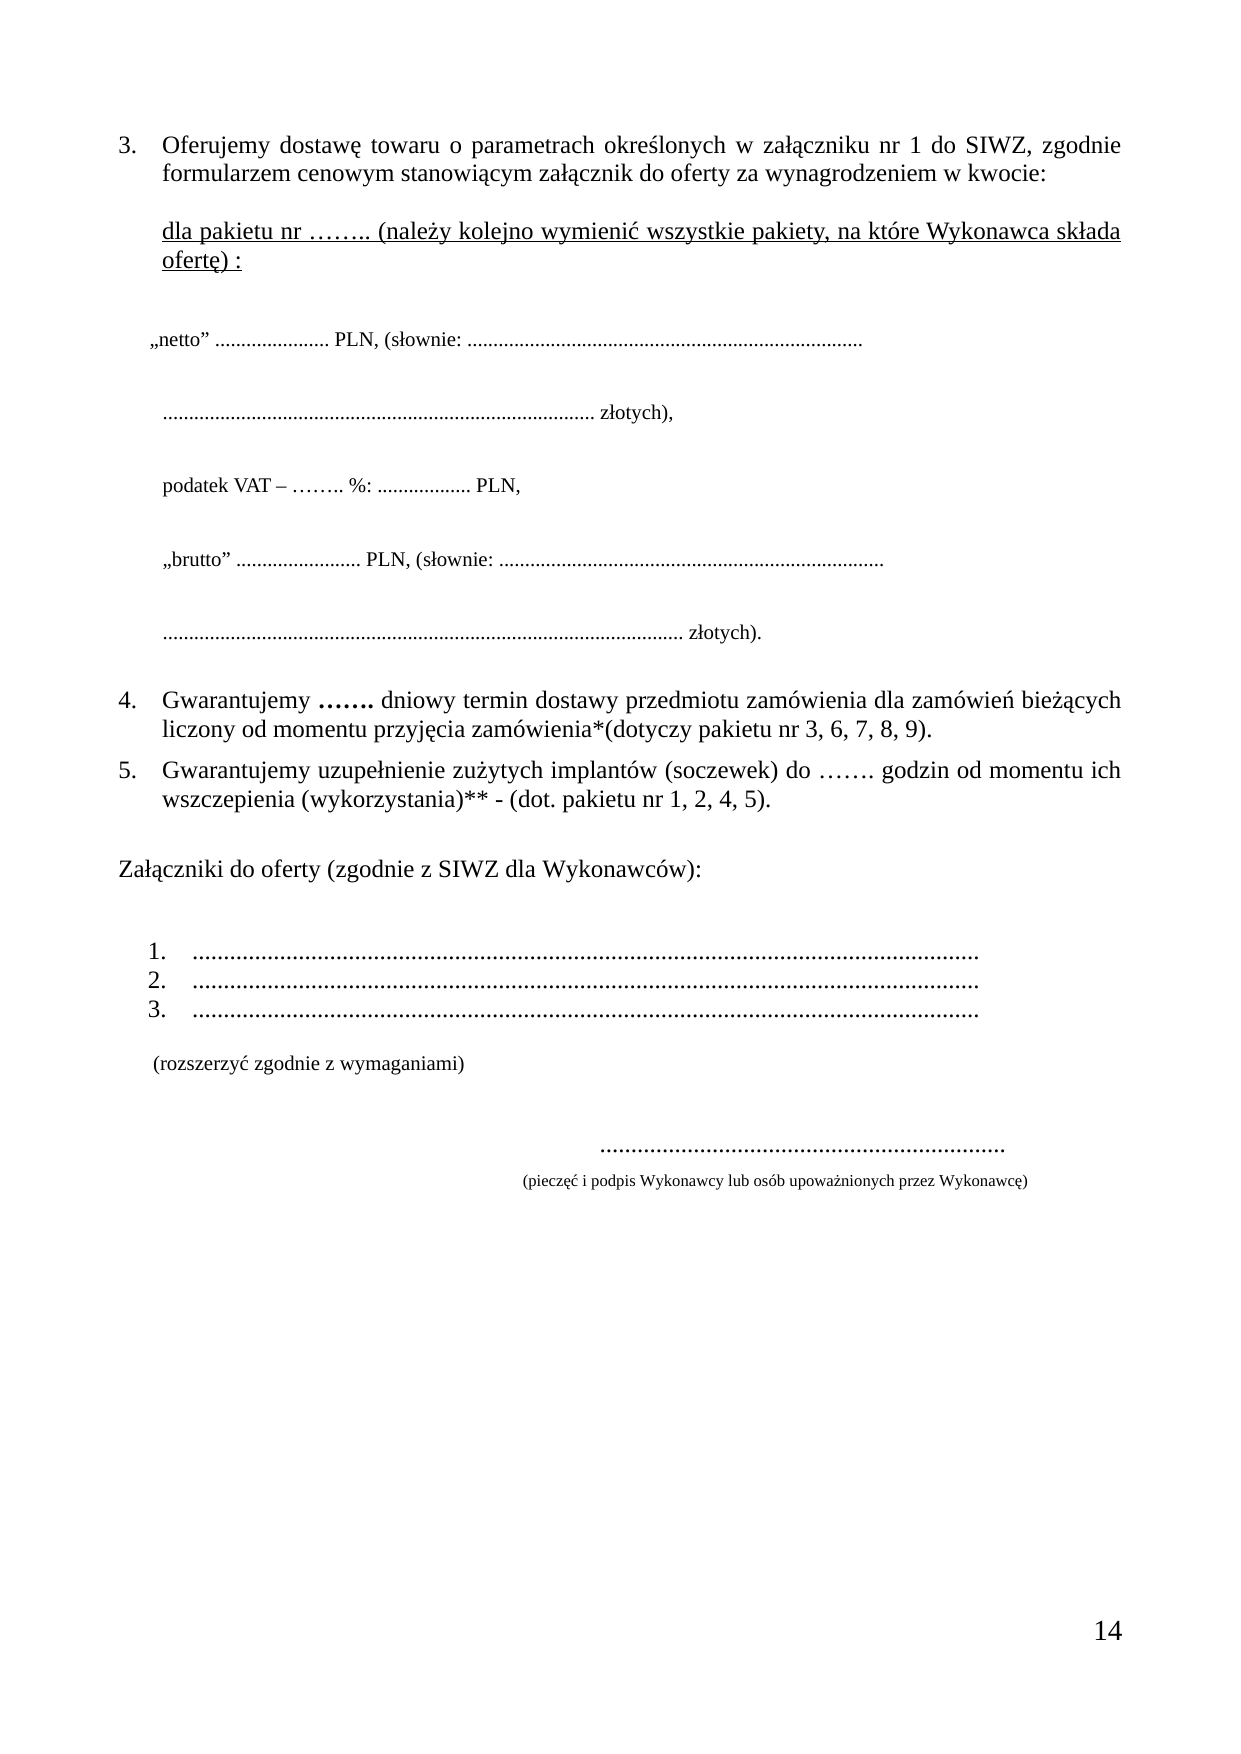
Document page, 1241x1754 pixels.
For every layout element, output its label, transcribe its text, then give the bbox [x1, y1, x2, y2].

text „brutto” ........................ PLN, (słownie: .......................................................................... [162, 547, 1122, 571]
list Oferujemy dostawę towaru o parametrach określonych w załączniku nr 1 do SIWZ, zgodnie formularzem cenowym stanowiącym załącznik do oferty za wynagrodzeniem w kwocie: [118, 130, 1122, 187]
text podatek VAT – …….. %: .................. PLN, [162, 473, 1122, 497]
list Gwarantujemy ……. dniowy termin dostawy przedmiotu zamówienia dla zamówień bieżących liczony od momentu przyjęcia zamówienia*(dotyczy pakietu nr 3, 6, 7, 8, 9). [118, 685, 1122, 742]
list .............................................................................................................................. [148, 936, 1122, 965]
list .............................................................................................................................. [148, 994, 1122, 1022]
text „netto” ...................... PLN, (słownie: ............................................................................ [118, 327, 1122, 351]
list .............................................................................................................................. [148, 965, 1122, 994]
text .................................................................................................... złotych). [162, 620, 1122, 644]
text (pieczęć i podpis Wykonawcy lub osób upoważnionych przez Wykonawcę) [148, 1170, 1122, 1189]
text Załączniki do oferty (zgodnie z SIWZ dla Wykonawców): [118, 854, 1122, 882]
text ................................................................................... złotych), [162, 400, 1122, 424]
text (rozszerzyć zgodnie z wymaganiami) [148, 1051, 1122, 1075]
text dla pakietu nr …….. (należy kolejno wymienić wszystkie pakiety, na które Wykonawca składa ofertę) : [162, 216, 1122, 273]
text ................................................................. [413, 1129, 1122, 1158]
list Gwarantujemy uzupełnienie zużytych implantów (soczewek) do ……. godzin od momentu ich wszczepienia (wykorzystania)** - (dot. pakietu nr 1, 2, 4, 5). [118, 755, 1122, 812]
